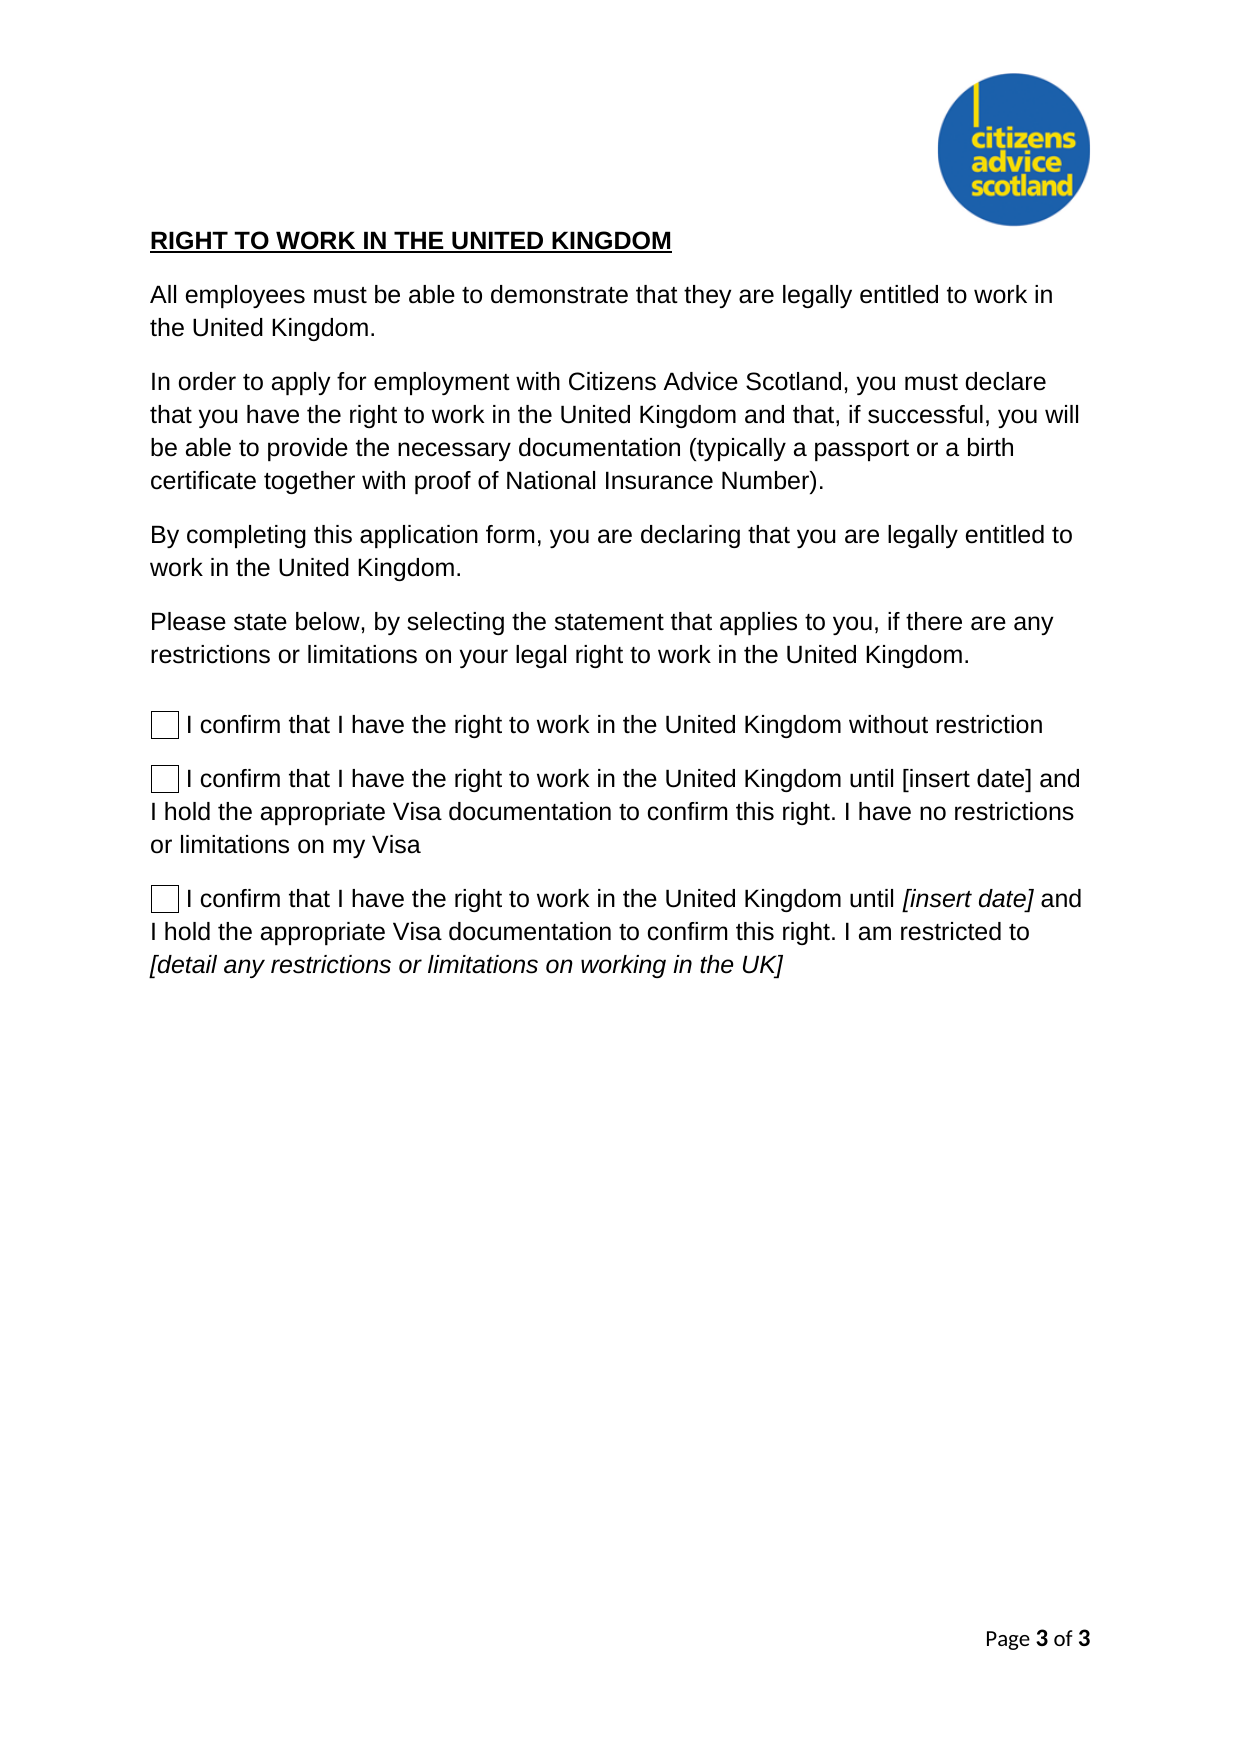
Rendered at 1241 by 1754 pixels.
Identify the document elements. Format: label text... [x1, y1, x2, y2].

text All employees must be able to demonstrate that they are legally entitled to work in the United Kingdom. [150, 280, 1090, 342]
picture [937, 73, 1091, 227]
text Please state below, by selecting the statement that applies to you, if there are any restrictions or limitations on your legal right to work in the United Kingdom. [150, 607, 1090, 669]
text RIGHT TO WORK IN THE UNITED KINGDOM [150, 226, 1090, 255]
text I confirm that I have the right to work in the United Kingdom without restriction [150, 710, 1090, 739]
text I confirm that I have the right to work in the United Kingdom until [insert date] and I hold the appropriate Visa documentation to confirm this right. I am restricted to [detail any restrictions or limitations on working in the UK] [150, 884, 1090, 979]
text In order to apply for employment with Citizens Advice Scotland, you must declare that you have the right to work in the United Kingdom and that, if successful, you will be able to provide the necessary documentation (typically a passport or a birth certificate together with proof of National Insurance Number). [150, 367, 1090, 495]
text By completing this application form, you are declaring that you are legally entitled to work in the United Kingdom. [150, 520, 1090, 582]
text I confirm that I have the right to work in the United Kingdom until [insert date] and I hold the appropriate Visa documentation to confirm this right. I have no restrictions or limitations on my Visa [150, 764, 1090, 859]
